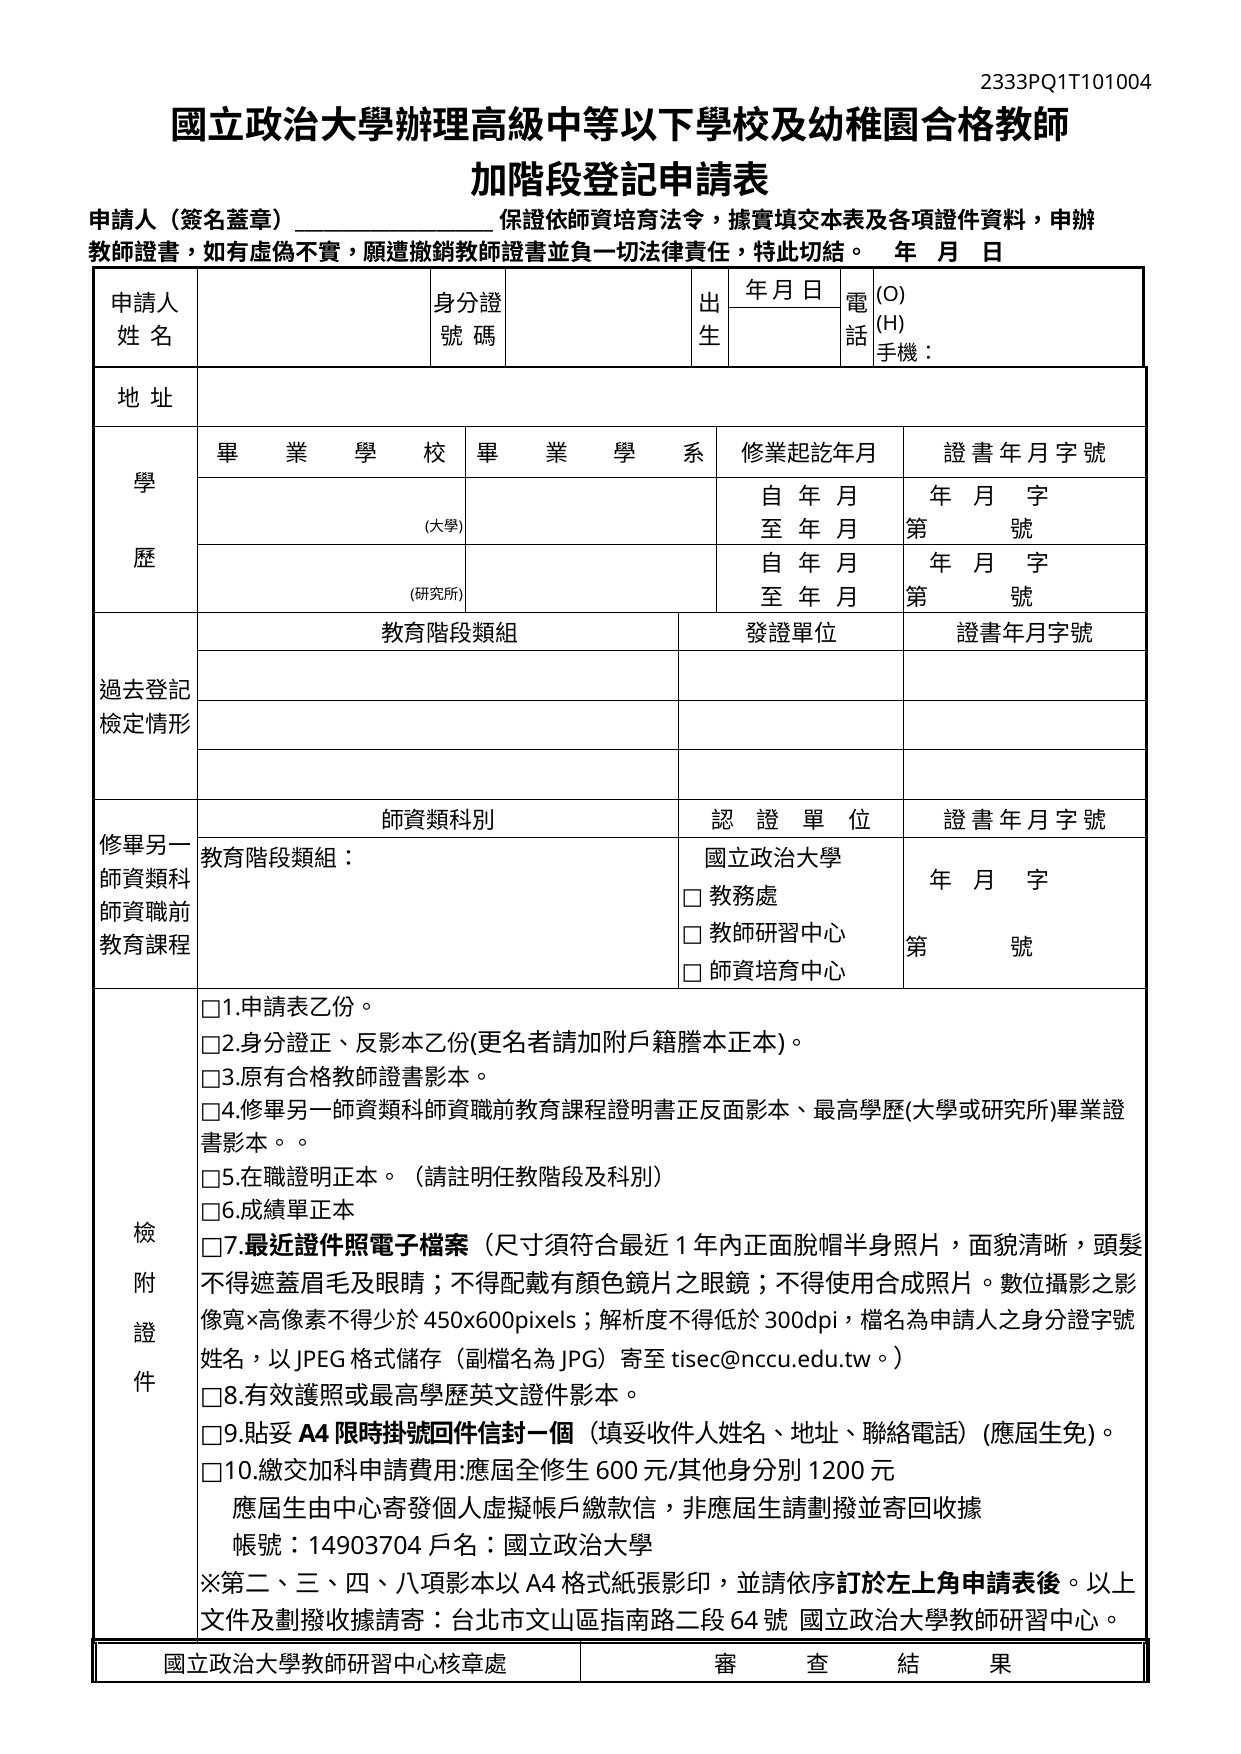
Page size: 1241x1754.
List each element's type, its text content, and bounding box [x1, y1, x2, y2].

text 2333PQ1T101004 [89, 67, 1152, 95]
table_cell [198, 368, 1145, 426]
table_cell 審 查 結 果 [581, 1641, 1145, 1681]
text 國立政治大學辦理高級中等以下學校及幼稚園合格教師 [89, 95, 1152, 149]
table_header 身分證 號 碼 [431, 269, 505, 366]
table_cell 年 月 字 第 號 [904, 478, 1145, 544]
table_cell 發證單位 [679, 613, 903, 650]
table_cell (大學) [198, 478, 465, 544]
table_cell [466, 478, 716, 544]
table_cell 教育階段類組： [198, 838, 678, 988]
table_cell 證 書 年 月 字 號 [904, 427, 1145, 477]
table_cell [198, 750, 678, 798]
table_cell 修業起訖年月 [717, 427, 903, 477]
table_header 電 話 [841, 269, 873, 366]
table_cell [198, 651, 678, 700]
table_cell 檢 附 證 件 [95, 989, 197, 1638]
table_header [506, 269, 691, 366]
table_cell 自 年 月 至 年 月 [717, 478, 903, 544]
text 申請人（簽名蓋章）_____________________ 保證依師資培育法令，據實填交本表及各項證件資料，申辦 [89, 204, 1152, 235]
table_cell 畢 業 學 系 [466, 427, 716, 477]
table_cell 年 月 字 第 號 [904, 545, 1145, 612]
table_cell [679, 651, 903, 700]
table_cell 畢 業 學 校 [198, 427, 465, 477]
table_cell (研究所) [198, 545, 465, 612]
table_cell [679, 750, 903, 798]
table_header (O) (H) 手機： [874, 269, 1142, 366]
table_cell 證 書 年 月 字 號 [904, 800, 1145, 837]
table_cell 年 月 字 第 號 [904, 838, 1145, 988]
table_cell [679, 701, 903, 749]
table_header [198, 269, 430, 366]
table_header 申請人 姓 名 [95, 269, 197, 366]
table_cell 國立政治大學 □ 教務處 □ 教師研習中心 □ 師資培育中心 [679, 838, 903, 988]
table_cell [904, 750, 1145, 798]
table_cell 自 年 月 至 年 月 [717, 545, 903, 612]
table_cell 地 址 [95, 368, 197, 426]
text 加階段登記申請表 [89, 149, 1152, 204]
table_header 出 生 [692, 269, 728, 366]
table_header 年 月 日 [729, 269, 840, 307]
table_cell 教育階段類組 [198, 613, 678, 650]
table_cell 師資類科別 [198, 800, 678, 837]
text 教師證書，如有虛偽不實，願遭撤銷教師證書並負一切法律責任，特此切結。 年 月 日 [89, 235, 1152, 266]
table_cell 證書年月字號 [904, 613, 1145, 650]
table_cell [904, 651, 1145, 700]
table_cell [729, 308, 840, 366]
table_cell 認 證 單 位 [679, 800, 903, 837]
table_cell 學 歷 [95, 427, 197, 612]
table_cell 過去登記檢定情形 [95, 613, 197, 798]
table_cell 修畢另一師資類科師資職前教育課程 [95, 800, 197, 988]
table_cell □1.申請表乙份。 □2.身分證正、反影本乙份(更名者請加附戶籍謄本正本)。 □3.原有合格教師證書影本。 □4.修畢另一師資類科師資職前教育課程證明書正反面影本、最高學歷(大學或研究所)畢業證書影本。。 □5.在職證明正本。（請註明任教階段及科別） □6.成績單正本 □7.最近證件照電子檔案（尺寸須符合最近1年內正面脫帽半身照片，面貌清晰，頭髮不得遮蓋眉毛及眼睛；不得配戴有顏色鏡片之眼鏡；不得使用合成照片。數位攝影之影像寬×高像素不得少於450x600pixels；解析度不得低於300dpi，檔名為申請人之身分證字號姓名，以JPEG格式儲存（副檔名為JPG）寄至tisec@nccu.edu.tw。） □8.有效護照或最高學歷英文證件影本。 □9.貼妥A4限時掛號回件信封ㄧ個（填妥收件人姓名、地址、聯絡電話）(應屆生免)。 □10.繳交加科申請費用:應屆全修生600元/其他身分別1200元 應屆生由中心寄發個人虛擬帳戶繳款信，非應屆生請劃撥並寄回收據 帳號：14903704 戶名：國立政治大學 ※第二、三、四、八項影本以A4格式紙張影印，並請依序訂於左上角申請表後。以上文件及劃撥收據請寄：台北市文山區指南路二段64號 國立政治大學教師研習中心。 [198, 989, 1145, 1638]
table_cell [198, 701, 678, 749]
table_cell [904, 701, 1145, 749]
table_cell 國立政治大學教師研習中心核章處 [95, 1641, 580, 1681]
table_cell [466, 545, 716, 612]
